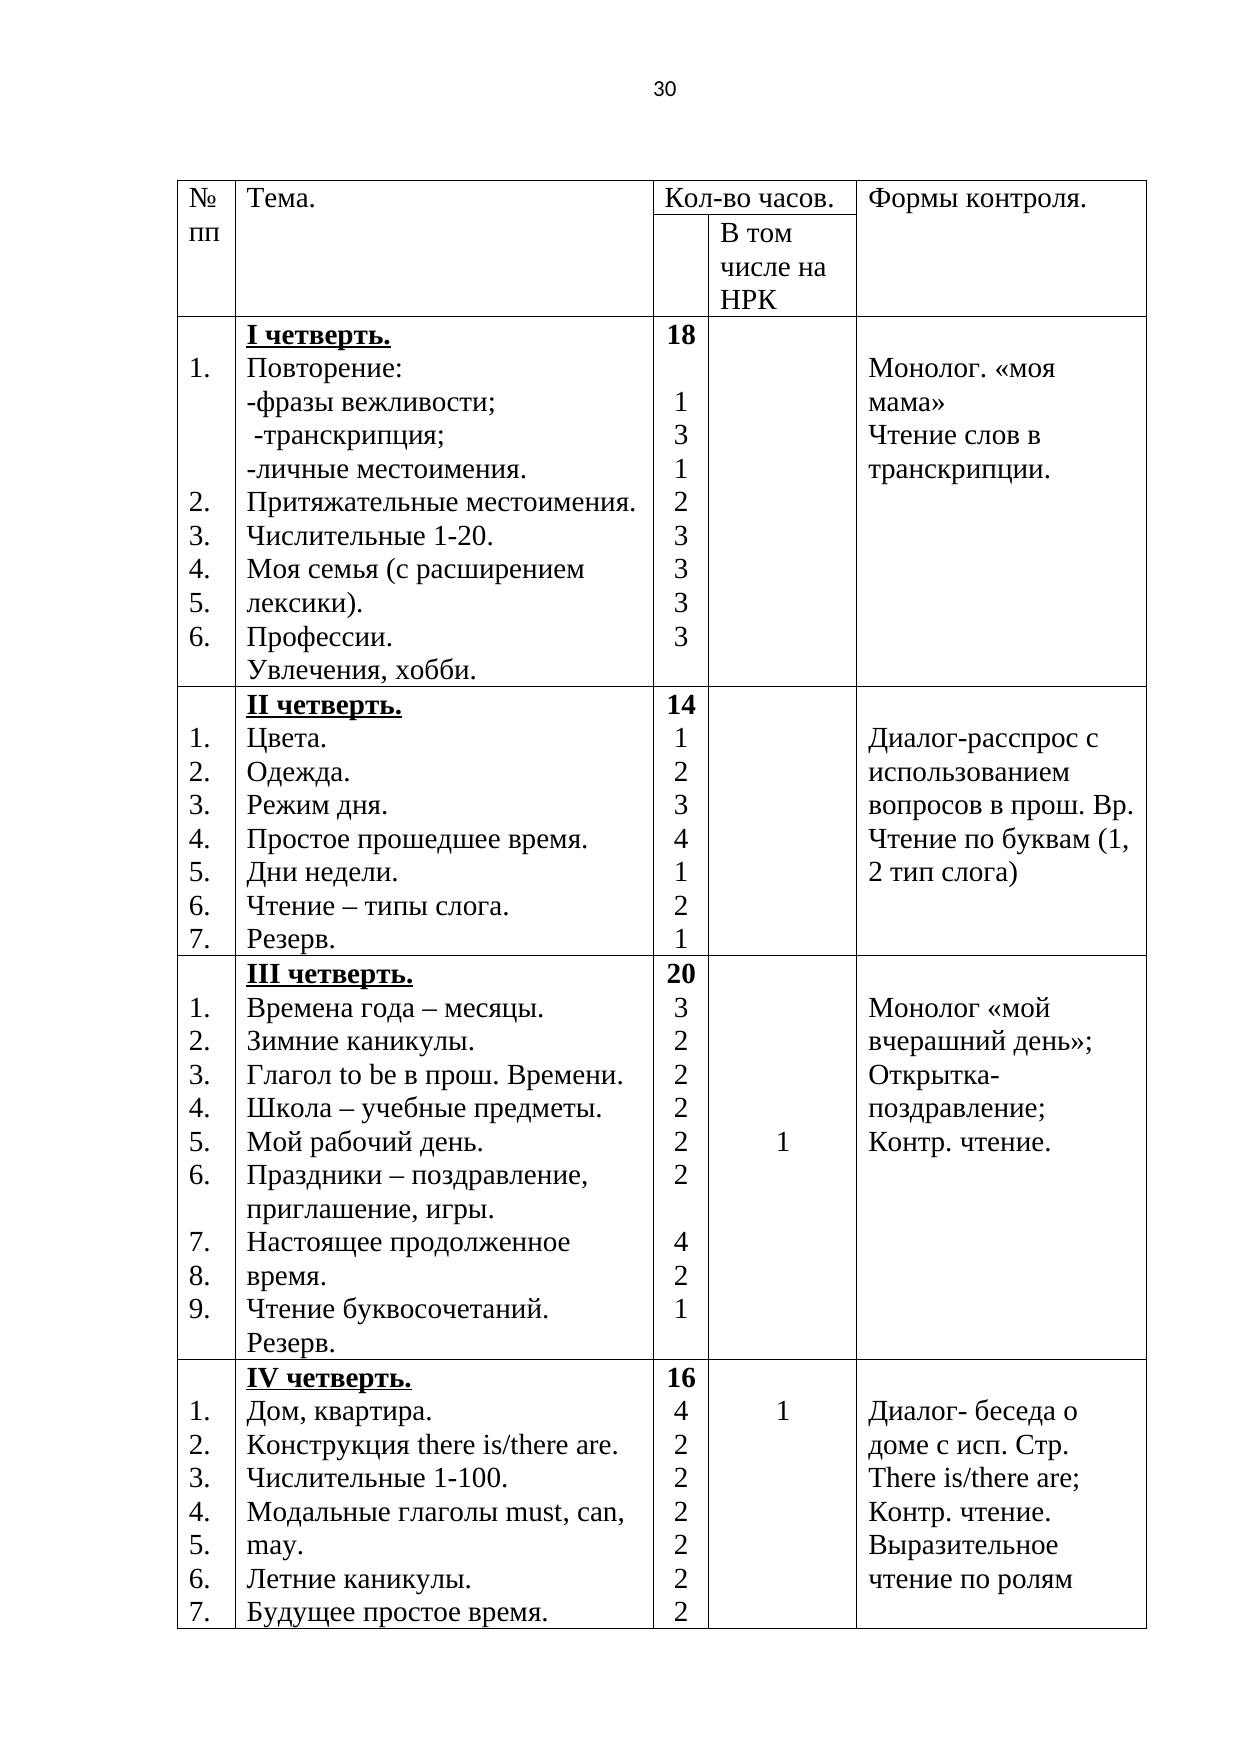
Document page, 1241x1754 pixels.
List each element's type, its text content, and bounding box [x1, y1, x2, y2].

table_cell 1 [709, 956, 856, 1359]
table_cell [709, 687, 856, 955]
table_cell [857, 1360, 1146, 1628]
table_cell III четверть. Времена года – месяцы. Зимние каникулы. Глагол to be в прош. Времени. Школа – учебные предметы. Мой рабочий день. Праздники – поздравление, приглашение, игры. Настоящее продолженное время. Чтение буквосочетаний. Резерв. [236, 956, 653, 1359]
table_cell 20 3 2 2 2 2 2 4 2 1 [654, 956, 708, 1359]
table_header Тема. [236, 181, 653, 316]
table_cell 16 4 2 2 2 2 2 2 [654, 1360, 708, 1628]
table_cell [654, 215, 708, 316]
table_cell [236, 1360, 653, 1628]
table_cell 18 1 3 1 2 3 3 3 3 [654, 317, 708, 686]
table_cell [178, 1360, 235, 1628]
table_cell 1 [709, 1360, 856, 1628]
table_cell [709, 317, 856, 686]
table_cell 1. 2. 3. 4. 5. 6. [178, 317, 235, 686]
table_cell II четверть. Цвета. Одежда. Режим дня. Простое прошедшее время. Дни недели. Чтение – типы слога. Резерв. [236, 687, 653, 955]
table_cell В том числе на НРК [709, 215, 856, 316]
table_header Кол-во часов. [654, 181, 856, 214]
table_cell 14 1 2 3 4 1 2 1 [654, 687, 708, 955]
table_cell 1. 2. 3. 4. 5. 6. 7. 8. 9. [178, 956, 235, 1359]
table_header № пп [178, 181, 235, 316]
table_cell Монолог «мой вчерашний день»; Открытка-поздравление; Контр. чтение. [857, 956, 1146, 1359]
table_cell I четверть. Повторение: -фразы вежливости; -транскрипция; -личные местоимения. Притяжательные местоимения. Числительные 1-20. Моя семья (с расширением лексики). Профессии. Увлечения, хобби. [236, 317, 653, 686]
table_cell 1. 2. 3. 4. 5. 6. 7. [178, 687, 235, 955]
table_cell Монолог. «моя мама» Чтение слов в транскрипции. [857, 317, 1146, 686]
table_header Формы контроля. [857, 181, 1146, 316]
table_cell Диалог-расспрос с использованием вопросов в прош. Вр. Чтение по буквам (1, 2 тип слога) [857, 687, 1146, 955]
